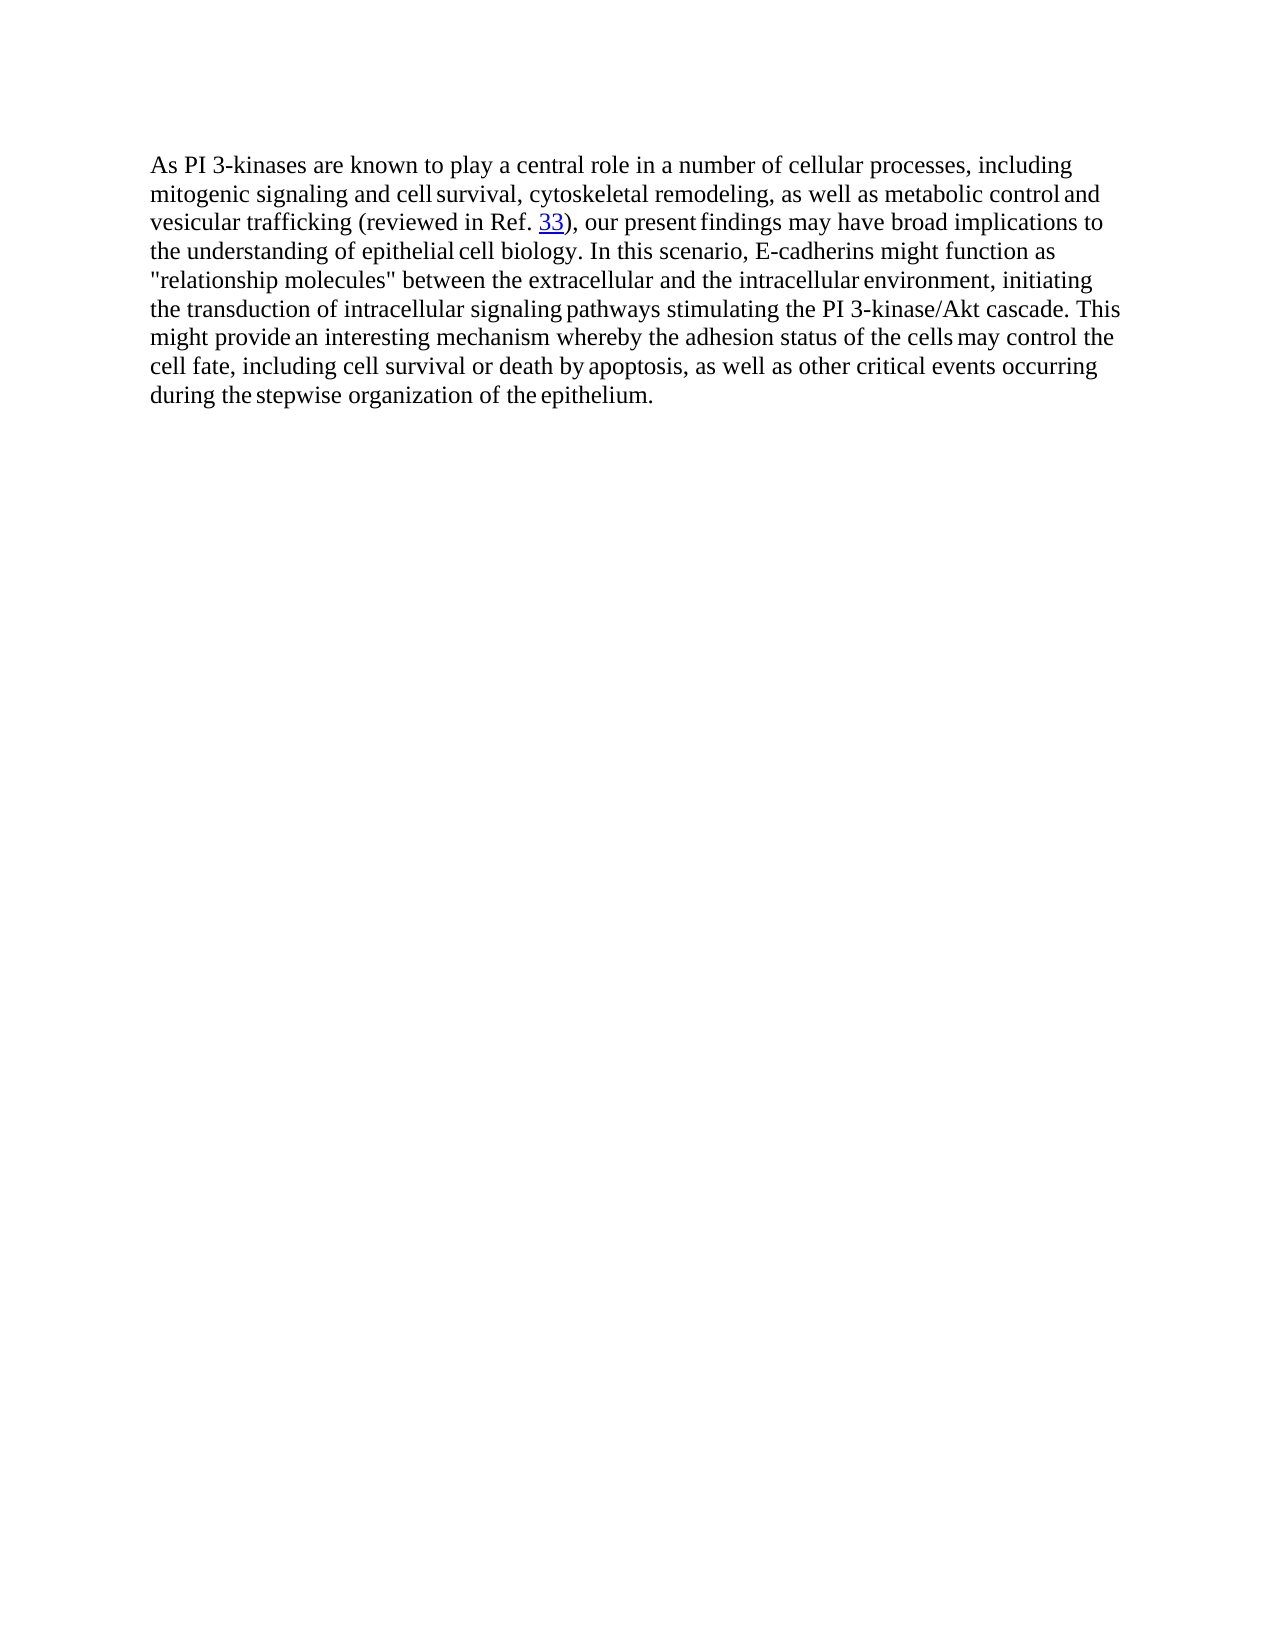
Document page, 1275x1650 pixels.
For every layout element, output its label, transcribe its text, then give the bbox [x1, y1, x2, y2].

text As PI 3-kinases are known to play a central role in a number of cellular processes, including mitogenic signaling and cell survival, cytoskeletal remodeling, as well as metabolic control and vesicular trafficking (reviewed in Ref. 33), our present findings may have broad implications to the understanding of epithelial cell biology. In this scenario, E-cadherins might function as "relationship molecules" between the extracellular and the intracellular environment, initiating the transduction of intracellular signaling pathways stimulating the PI 3-kinase/Akt cascade. This might provide an interesting mechanism whereby the adhesion status of the cells may control the cell fate, including cell survival or death by apoptosis, as well as other critical events occurring during the stepwise organization of the epithelium. [150, 150, 1125, 409]
